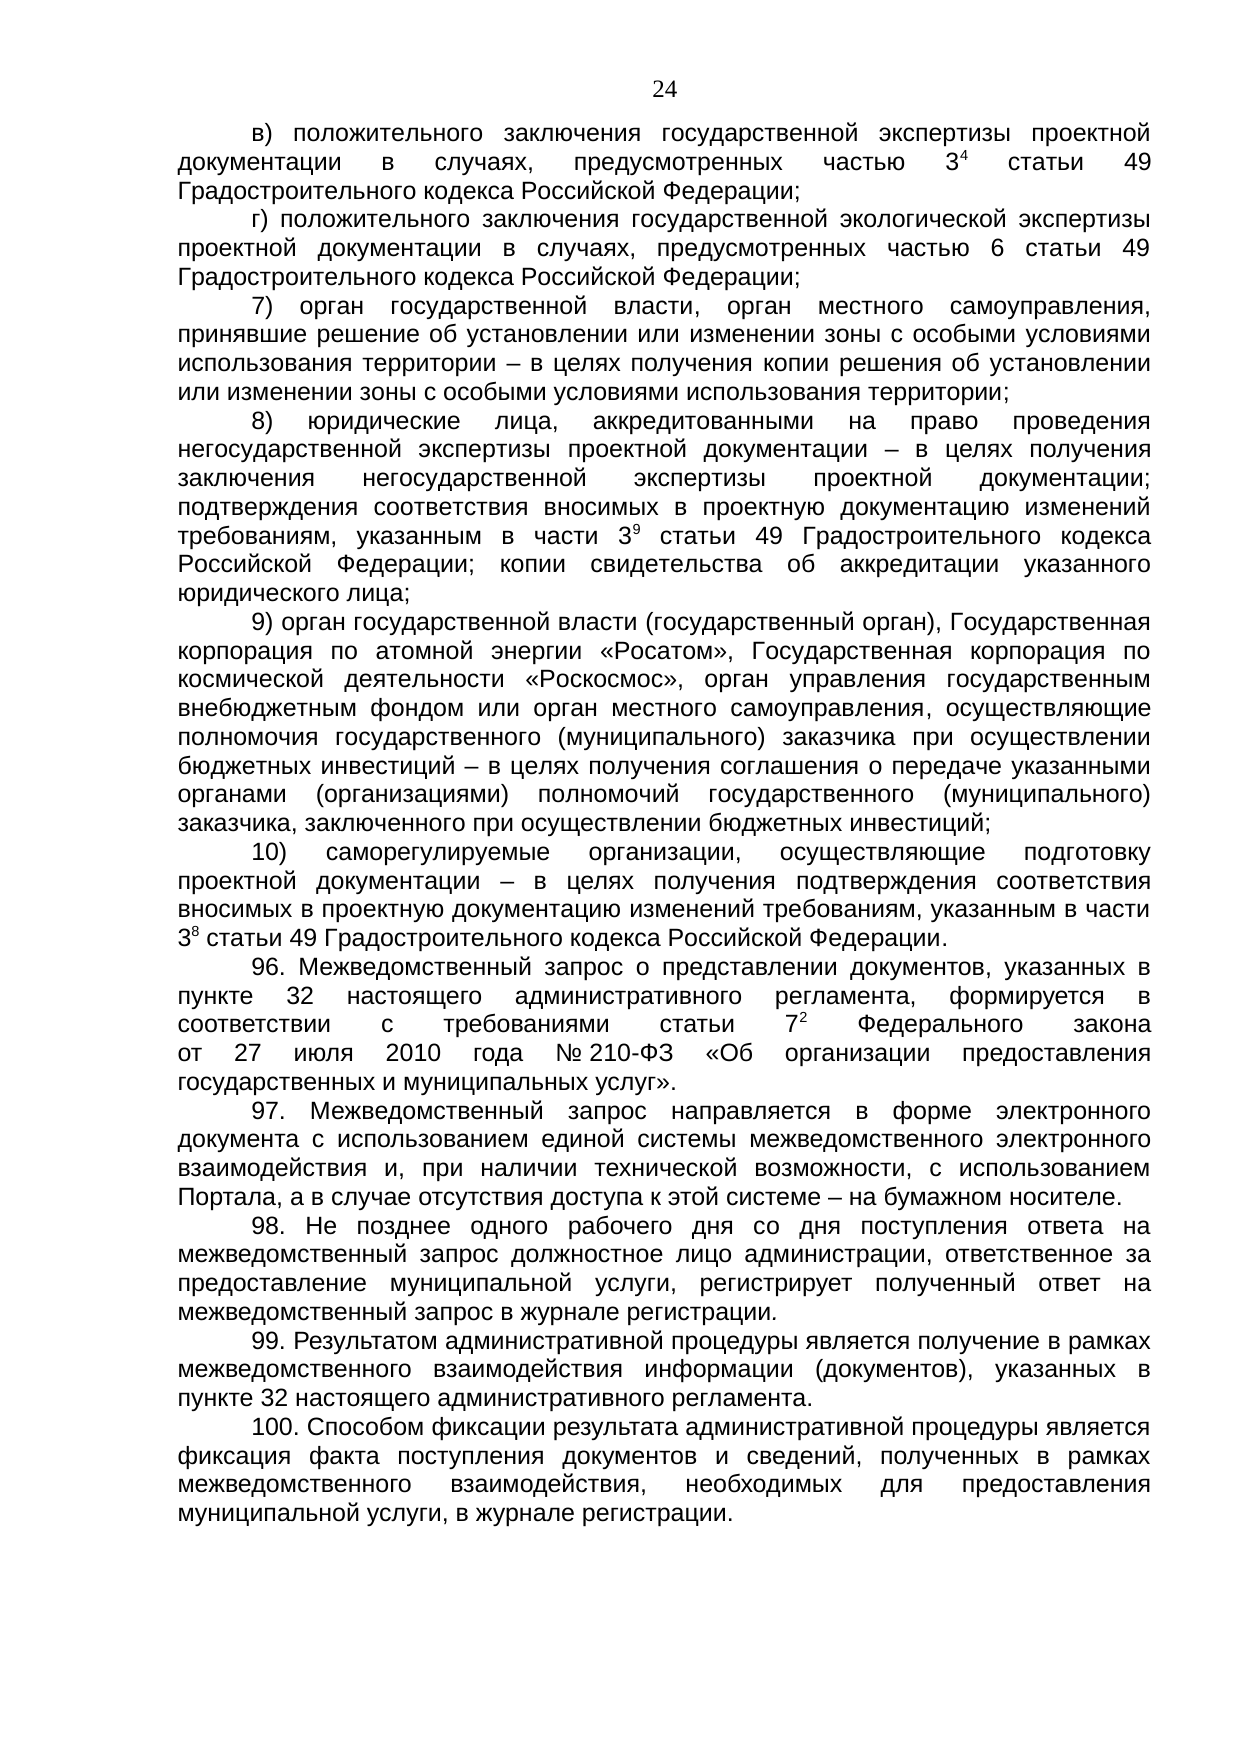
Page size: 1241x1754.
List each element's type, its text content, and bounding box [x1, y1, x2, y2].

text г) положительного заключения государственной экологической экспертизы проектной документации в случаях, предусмотренных частью 6 статьи 49 Градостроительного кодекса Российской Федерации; [177, 204, 1152, 291]
text 9) орган государственной власти (государственный орган), Государственная корпорация по атомной энергии «Росатом», Государственная корпорация по космической деятельности «Роскосмос», орган управления государственным внебюджетным фондом или орган местного самоуправления, осуществляющие полномочия государственного (муниципального) заказчика при осуществлении бюджетных инвестиций – в целях получения соглашения о передаче указанными органами (организациями) полномочий государственного (муниципального) заказчика, заключенного при осуществлении бюджетных инвестиций; [177, 607, 1152, 837]
text 98. Не позднее одного рабочего дня со дня поступления ответа на межведомственный запрос должностное лицо администрации, ответственное за предоставление муниципальной услуги, регистрирует полученный ответ на межведомственный запрос в журнале регистрации. [177, 1211, 1152, 1326]
text 100. Способом фиксации результата административной процедуры является фиксация факта поступления документов и сведений, полученных в рамках межведомственного взаимодействия, необходимых для предоставления муниципальной услуги, в журнале регистрации. [177, 1412, 1152, 1527]
text 10) саморегулируемые организации, осуществляющие подготовку проектной документации – в целях получения подтверждения соответствия вносимых в проектную документацию изменений требованиям, указанным в части 38 статьи 49 Градостроительного кодекса Российской Федерации. [177, 837, 1152, 952]
text 96. Межведомственный запрос о представлении документов, указанных в пункте 32 настоящего административного регламента, формируется в соответствии с требованиями статьи 72 Федерального закона от 27 июля 2010 года № 210-ФЗ «Об организации предоставления государственных и муниципальных услуг». [177, 952, 1152, 1096]
text 99. Результатом административной процедуры является получение в рамках межведомственного взаимодействия информации (документов), указанных в пункте 32 настоящего административного регламента. [177, 1326, 1152, 1412]
text 97. Межведомственный запрос направляется в форме электронного документа с использованием единой системы межведомственного электронного взаимодействия и, при наличии технической возможности, с использованием Портала, а в случае отсутствия доступа к этой системе – на бумажном носителе. [177, 1096, 1152, 1211]
text 7) орган государственной власти, орган местного самоуправления, принявшие решение об установлении или изменении зоны с особыми условиями использования территории – в целях получения копии решения об установлении или изменении зоны с особыми условиями использования территории; [177, 291, 1152, 406]
text в) положительного заключения государственной экспертизы проектной документации в случаях, предусмотренных частью 34 статьи 49 Градостроительного кодекса Российской Федерации; [177, 118, 1152, 204]
text 8) юридические лица, аккредитованными на право проведения негосударственной экспертизы проектной документации – в целях получения заключения негосударственной экспертизы проектной документации; подтверждения соответствия вносимых в проектную документацию изменений требованиям, указанным в части 39 статьи 49 Градостроительного кодекса Российской Федерации; копии свидетельства об аккредитации указанного юридического лица; [177, 406, 1152, 607]
